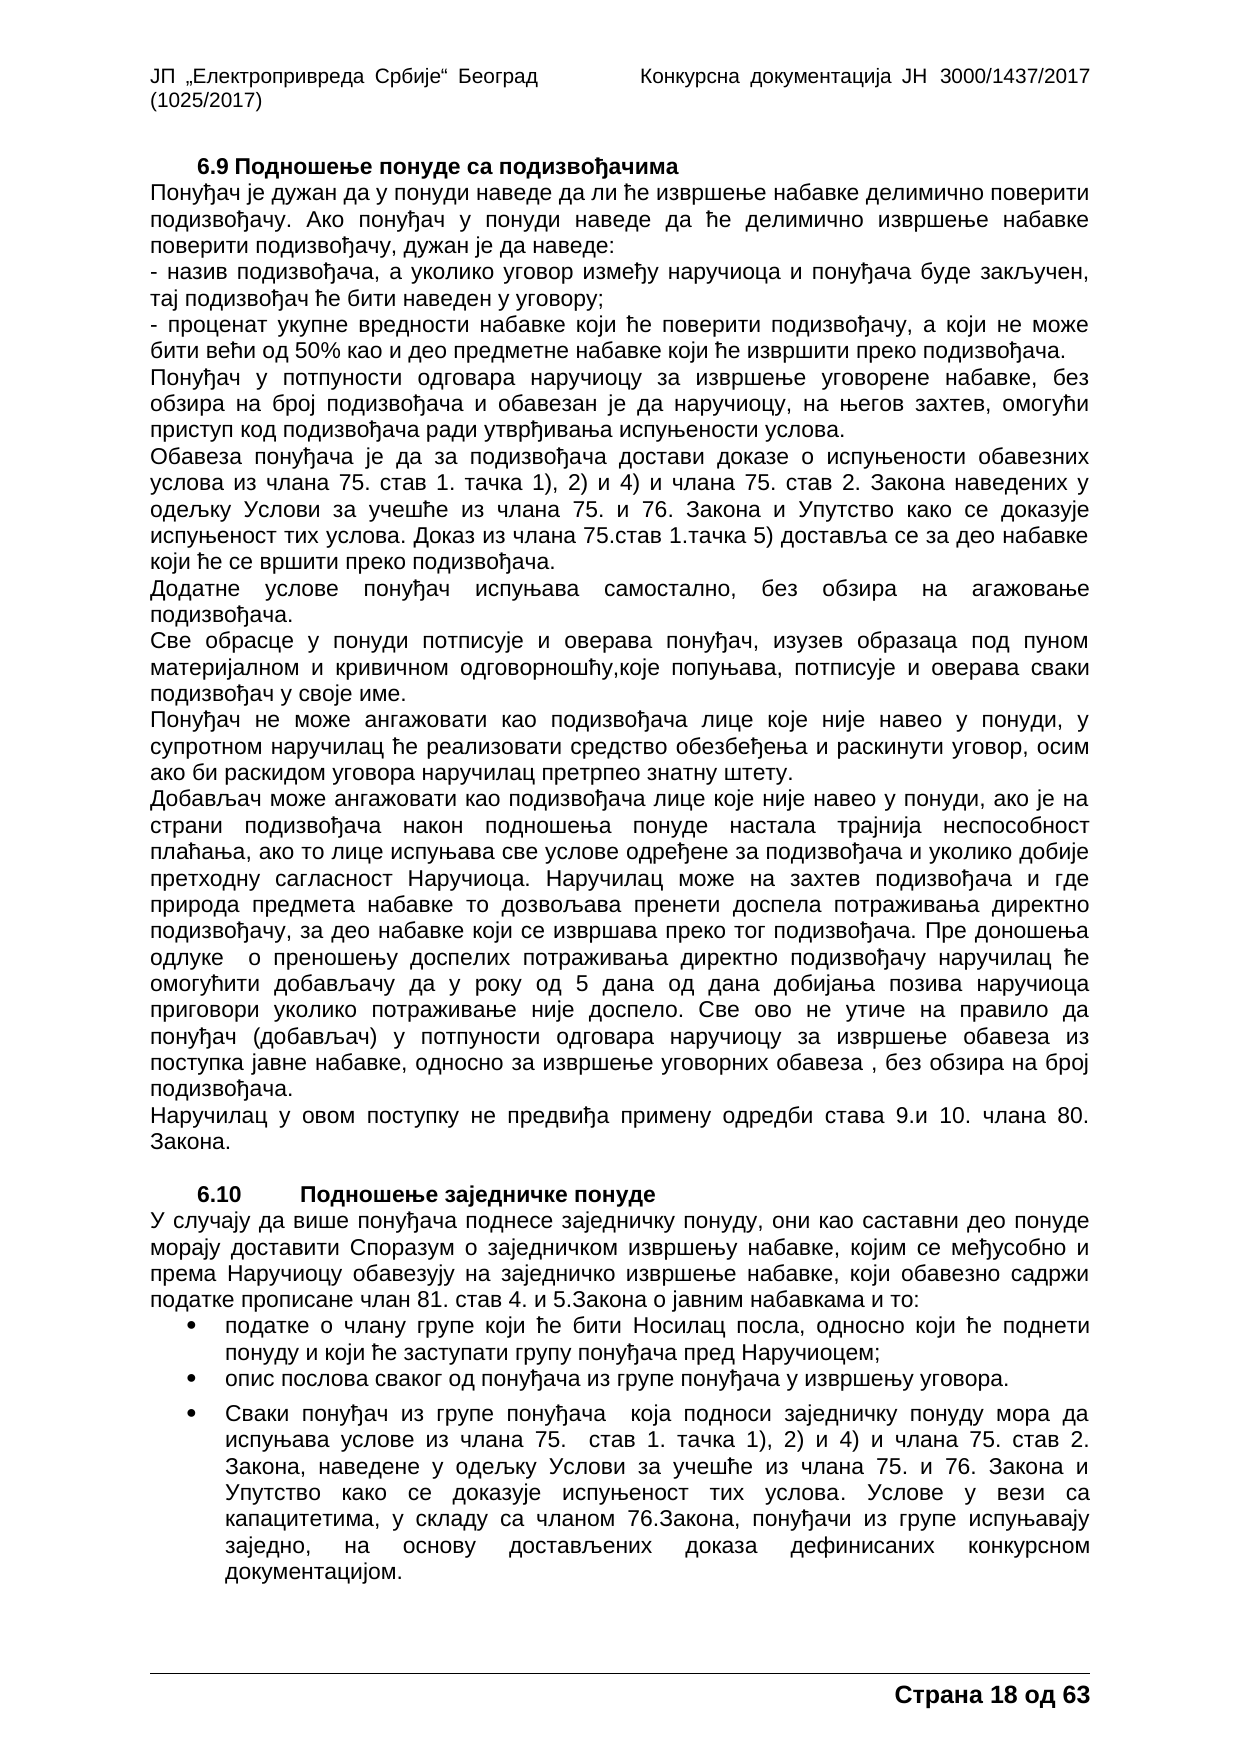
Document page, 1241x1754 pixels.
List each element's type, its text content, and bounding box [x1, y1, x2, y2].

text Наручилац у овом поступку не предвиђа примену одредби става 9.и 10. члана 80. Закона. [150, 1102, 1090, 1154]
text податке о члану групе који ће бити Носилац посла, односно који ће поднети понуду и који ће заступати групу понуђача пред Наручиоцем; [187, 1312, 1090, 1365]
text Сваки понуђач из групе понуђача која подноси заједничку понуду мора да испуњава услове из члана 75. став 1. тачка 1), 2) и 4) и члана 75. став 2. Закона, наведене у одељку Услови за учешће из члана 75. и 76. Закона и Упутство како се доказује испуњеност тих услова. Услове у вези са капацитетима, у складу са чланом 76.Закона, понуђачи из групе испуњавају заједно, на основу достављених доказа дефинисаних конкурсном документацијом. [187, 1400, 1090, 1584]
text Понуђач не може ангажовати као подизвођача лице које није навео у понуди, у супротном наручилац ће реализовати средство обезбеђења и раскинути уговор, осим ако би раскидом уговора наручилац претрпео знатну штету. [150, 706, 1090, 785]
list Подношење заједничке понуде [197, 1181, 1090, 1207]
text Додатне услове понуђач испуњава самостално, без обзира на агажовање подизвођача. [150, 574, 1090, 627]
text Све обрасце у понуди потписује и оверава понуђач, изузев образаца под пуном материјалном и кривичном одговорношћу,које попуњава, потписује и оверава сваки подизвођач у своје име. [150, 627, 1090, 706]
text Добављач може ангажовати као подизвођача лице које није навео у понуди, ако је на страни подизвођача након подношења понуде настала трајнија неспособност плаћања, ако то лице испуњава све услове одређене за подизвођача и уколико добије претходну сагласност Наручиоца. Наручилац може на захтев подизвођача и где природа предмета набавке то дозвољава пренети доспела потраживања директно подизвођачу, за део набавке који се извршава преко тог подизвођача. Пре доношења одлуке о преношењу доспелих потраживања директно подизвођачу наручилац ће омогућити добављачу да у року од 5 дана од дана добијања позива наручиоца приговори уколико потраживање није доспело. Све ово не утиче на правило да понуђач (добављач) у потпуности одговара наручиоцу за извршење обавеза из поступка јавне набавке, односно за извршење уговорних обавеза , без обзира на број подизвођача. [150, 785, 1090, 1102]
text У случају да више понуђача поднесе заједничку понуду, они као саставни део понуде морају доставити Споразум о заједничком извршењу набавке, којим се међусобно и према Наручиоцу обавезују на заједничко извршење набавке, који обавезно садржи податке прописане члан 81. став 4. и 5.Закона о јавним набавкама и то: [150, 1207, 1090, 1312]
text - проценат укупне вредности набавке који ће поверити подизвођачу, а који не може бити већи од 50% као и део предметне набавке који ће извршити преко подизвођача. [150, 311, 1090, 364]
list Подношење понуде са подизвођачима [197, 153, 1090, 179]
text опис послова сваког од понуђача из групе понуђача у извршењу уговора. [187, 1365, 1090, 1392]
text Обавеза понуђача је да за подизвођача достави доказе о испуњености обавезних услова из члана 75. став 1. тачка 1), 2) и 4) и члана 75. став 2. Закона наведених у одељку Услови за учешће из члана 75. и 76. Закона и Упутство како се доказује испуњеност тих услова. Доказ из члана 75.став 1.тачка 5) доставља се за део набавке који ће се вршити преко подизвођача. [150, 443, 1090, 574]
text Понуђач је дужан да у понуди наведе да ли ће извршење набавке делимично поверити подизвођачу. Ако понуђач у понуди наведе да ће делимично извршење набавке поверити подизвођачу, дужан је да наведе: [150, 179, 1090, 258]
text - назив подизвођача, а уколико уговор између наручиоца и понуђача буде закључен, тај подизвођач ће бити наведен у уговору; [150, 258, 1090, 311]
text Понуђач у потпуности одговара наручиоцу за извршење уговорене набавке, без обзира на број подизвођача и обавезан је да наручиоцу, на његов захтев, омогући приступ код подизвођача ради утврђивања испуњености услова. [150, 364, 1090, 443]
